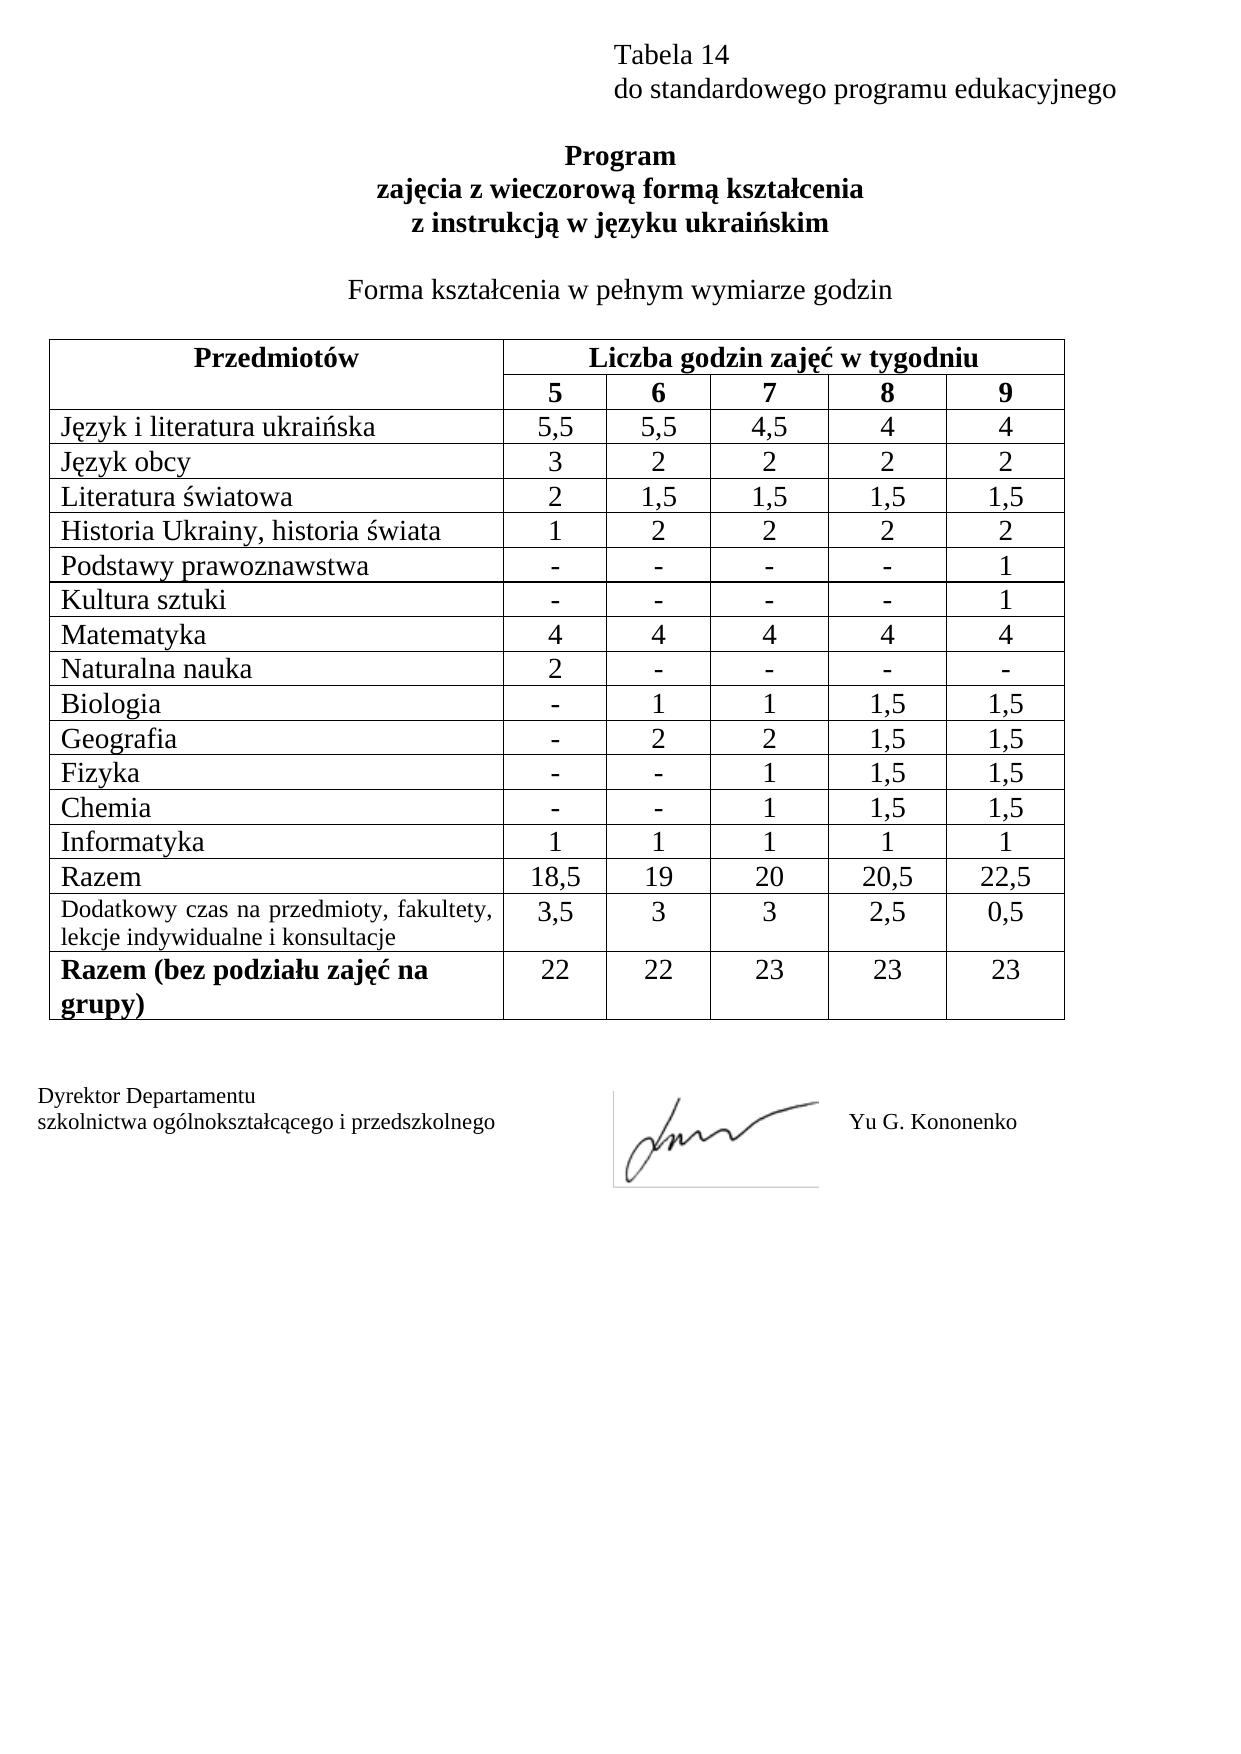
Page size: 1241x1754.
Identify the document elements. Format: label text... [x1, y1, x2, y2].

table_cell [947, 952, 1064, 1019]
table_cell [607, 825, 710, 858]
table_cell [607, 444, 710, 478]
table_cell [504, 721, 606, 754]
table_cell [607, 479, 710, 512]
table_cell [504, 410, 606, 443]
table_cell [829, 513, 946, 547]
text szkolnictwa ogólnokształcącego i przedszkolnego Yu G. Kononenko [37, 1108, 612, 1135]
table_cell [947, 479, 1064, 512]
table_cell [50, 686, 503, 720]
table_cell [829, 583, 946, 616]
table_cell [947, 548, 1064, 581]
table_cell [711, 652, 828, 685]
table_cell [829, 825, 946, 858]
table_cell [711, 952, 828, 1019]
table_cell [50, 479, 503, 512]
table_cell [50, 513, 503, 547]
text do standardowego programu edukacyjnego [613, 71, 1203, 104]
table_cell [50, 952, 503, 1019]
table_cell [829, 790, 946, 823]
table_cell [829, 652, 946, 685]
text Tabela 14 [613, 37, 1203, 71]
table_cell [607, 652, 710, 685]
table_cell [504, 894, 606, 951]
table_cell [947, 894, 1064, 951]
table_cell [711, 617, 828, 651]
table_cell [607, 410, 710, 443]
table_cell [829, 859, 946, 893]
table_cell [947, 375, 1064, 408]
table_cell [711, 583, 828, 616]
text z instrukcją w języku ukraińskim [37, 205, 1203, 239]
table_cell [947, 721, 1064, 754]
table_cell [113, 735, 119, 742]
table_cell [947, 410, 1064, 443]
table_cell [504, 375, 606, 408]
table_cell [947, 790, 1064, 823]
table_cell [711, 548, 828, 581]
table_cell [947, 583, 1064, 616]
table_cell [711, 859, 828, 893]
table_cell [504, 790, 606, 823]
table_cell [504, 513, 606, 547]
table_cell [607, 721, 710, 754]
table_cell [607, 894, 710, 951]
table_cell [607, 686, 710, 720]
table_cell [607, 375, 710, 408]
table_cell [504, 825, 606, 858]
text Program [37, 138, 1203, 172]
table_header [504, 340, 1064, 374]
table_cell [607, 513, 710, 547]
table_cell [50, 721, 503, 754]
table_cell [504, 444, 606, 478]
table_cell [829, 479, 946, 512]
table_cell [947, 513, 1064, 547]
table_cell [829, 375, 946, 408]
text Dyrektor Departamentu [37, 1082, 1203, 1108]
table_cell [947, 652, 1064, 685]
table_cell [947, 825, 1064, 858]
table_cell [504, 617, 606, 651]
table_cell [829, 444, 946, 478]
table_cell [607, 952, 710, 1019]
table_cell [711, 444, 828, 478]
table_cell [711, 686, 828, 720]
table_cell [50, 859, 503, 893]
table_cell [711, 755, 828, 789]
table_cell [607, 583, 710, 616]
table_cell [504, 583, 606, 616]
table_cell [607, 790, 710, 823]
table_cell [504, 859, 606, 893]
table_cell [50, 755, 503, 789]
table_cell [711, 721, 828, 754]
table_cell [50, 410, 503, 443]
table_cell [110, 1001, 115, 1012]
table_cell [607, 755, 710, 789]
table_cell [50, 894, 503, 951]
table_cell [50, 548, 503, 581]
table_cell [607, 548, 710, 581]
text zajęcia z wieczorową formą kształcenia [37, 172, 1203, 205]
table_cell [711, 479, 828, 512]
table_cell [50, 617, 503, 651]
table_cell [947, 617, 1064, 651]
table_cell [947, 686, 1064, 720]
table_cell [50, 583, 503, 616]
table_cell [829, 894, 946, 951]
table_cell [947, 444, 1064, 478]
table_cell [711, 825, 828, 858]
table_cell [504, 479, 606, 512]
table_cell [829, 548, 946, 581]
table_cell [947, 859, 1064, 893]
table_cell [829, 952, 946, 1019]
picture [612, 1091, 819, 1189]
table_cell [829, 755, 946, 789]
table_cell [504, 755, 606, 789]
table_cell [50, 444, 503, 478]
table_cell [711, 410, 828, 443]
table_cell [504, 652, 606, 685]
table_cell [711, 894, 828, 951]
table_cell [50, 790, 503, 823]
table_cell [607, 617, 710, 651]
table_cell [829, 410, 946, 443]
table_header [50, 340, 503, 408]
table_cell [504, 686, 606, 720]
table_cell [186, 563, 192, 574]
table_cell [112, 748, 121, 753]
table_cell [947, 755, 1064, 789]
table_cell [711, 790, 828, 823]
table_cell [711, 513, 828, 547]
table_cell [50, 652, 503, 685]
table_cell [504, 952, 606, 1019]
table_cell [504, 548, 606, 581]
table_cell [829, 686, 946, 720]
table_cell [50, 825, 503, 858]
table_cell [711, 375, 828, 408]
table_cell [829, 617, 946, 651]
text szkolnictwa ogólnokształcącego i przedszkolnego Yu G. Kononenko [819, 1108, 1203, 1135]
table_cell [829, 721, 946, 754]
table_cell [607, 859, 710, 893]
text Forma kształcenia w pełnym wymiarze godzin [37, 272, 1203, 306]
